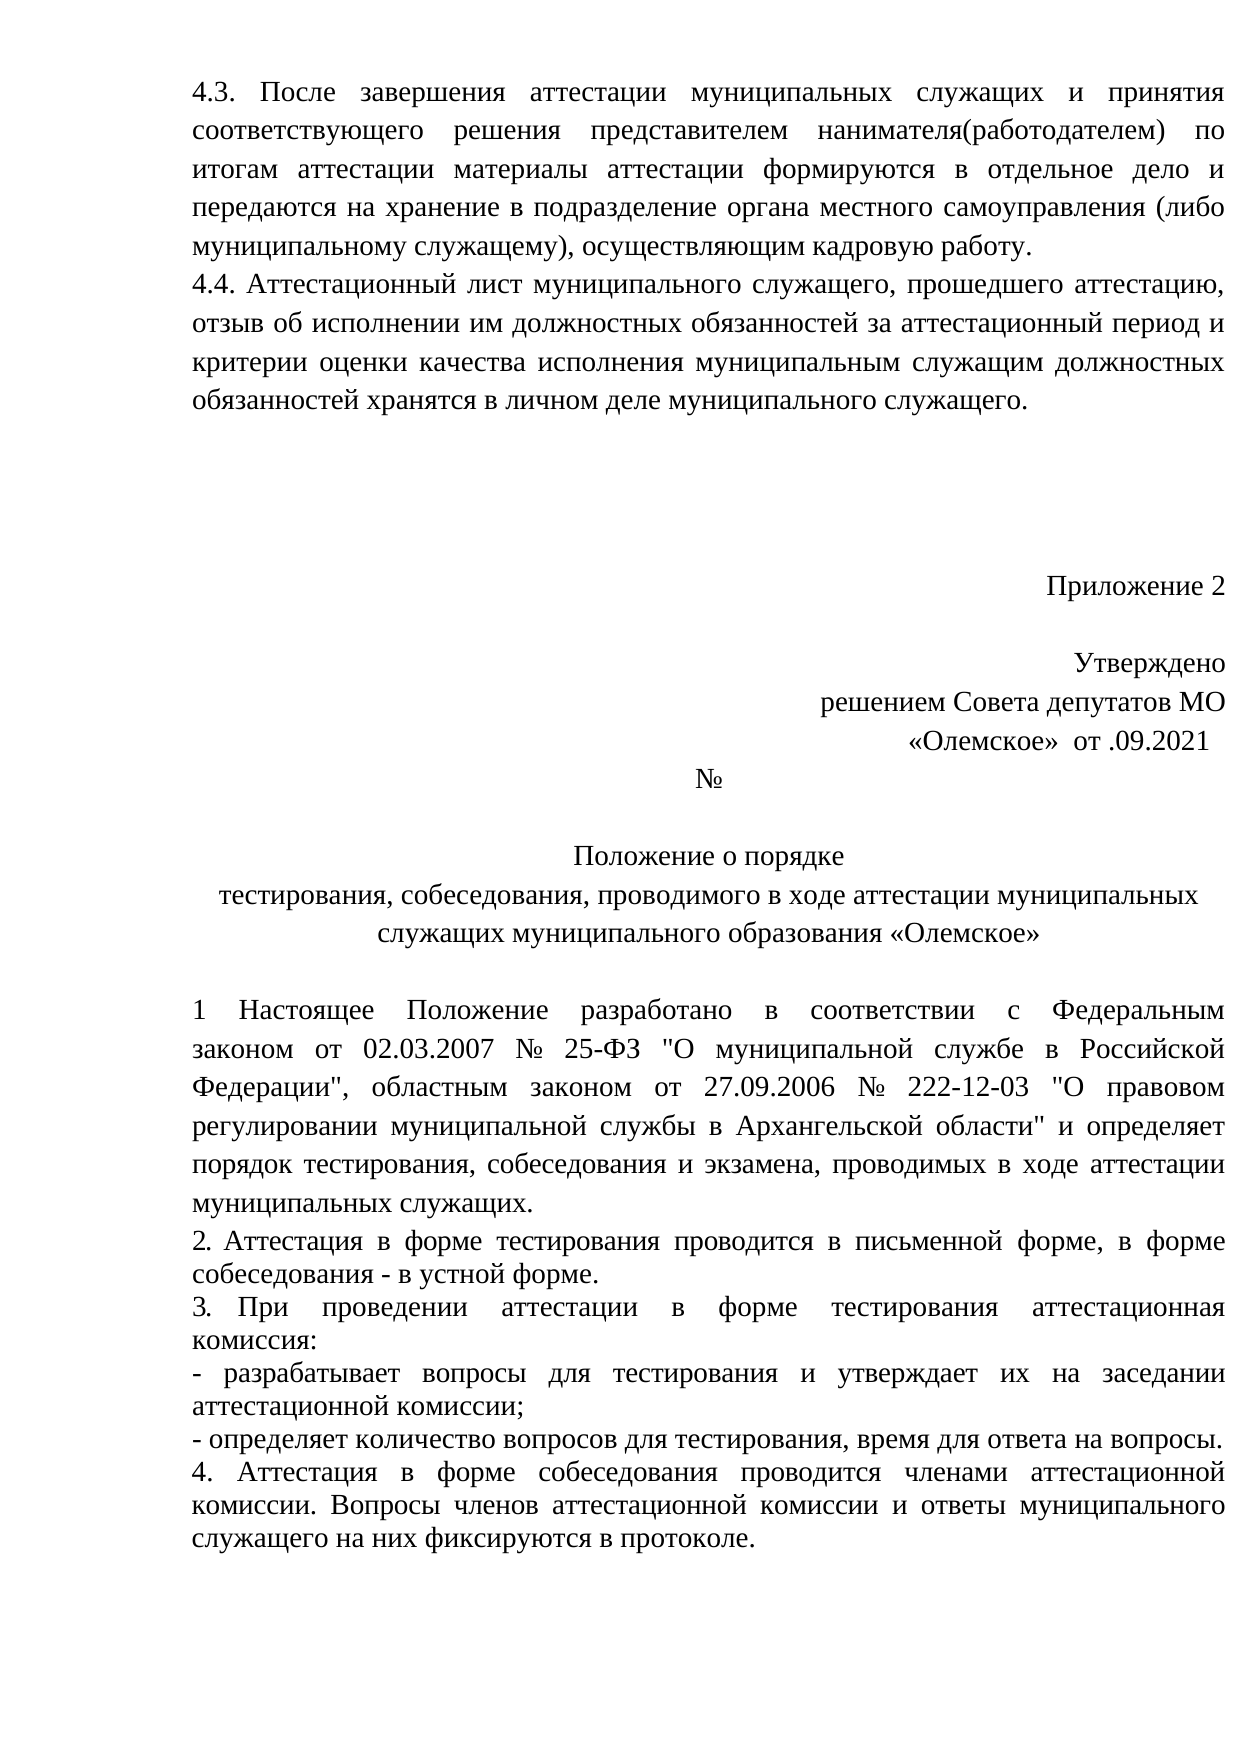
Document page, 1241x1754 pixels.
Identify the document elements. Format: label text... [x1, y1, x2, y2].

text 2. Аттестация в форме тестирования проводится в письменной форме, в форме собеседования - в устной форме. [192, 1224, 1226, 1290]
text Приложение 2 [192, 568, 1226, 602]
text 4.3. После завершения аттестации муниципальных служащих и принятия соответствующего решения представителем нанимателя(работодателем) по итогам аттестации материалы аттестации формируются в отдельное дело и передаются на хранение в подразделение органа местного самоуправления (либо муниципальному служащему), осуществляющим кадровую работу. [192, 74, 1226, 262]
text «Олемское» от .09.2021 № [192, 723, 1226, 795]
text решением Совета депутатов МО [192, 684, 1226, 718]
list 4. Аттестация в форме собеседования проводится членами аттестационной комиссии. Вопросы членов аттестационной комиссии и ответы муниципального служащего на них фиксируются в протоколе. [191, 1455, 1226, 1554]
text Положение о порядке [192, 838, 1226, 872]
text - разрабатывает вопросы для тестирования и утверждает их на заседании аттестационной комиссии; [192, 1356, 1226, 1422]
text тестирования, собеседования, проводимого в ходе аттестации муниципальных служащих муниципального образования «Олемское» [192, 877, 1226, 949]
text 4.4. Аттестационный лист муниципального служащего, прошедшего аттестацию, отзыв об исполнении им должностных обязанностей за аттестационный период и критерии оценки качества исполнения муниципальным служащим должностных обязанностей хранятся в личном деле муниципального служащего. [192, 267, 1226, 416]
text 3. При проведении аттестации в форме тестирования аттестационная комиссия: [192, 1290, 1226, 1356]
text 1 Настоящее Положение разработано в соответствии с Федеральным законом от 02.03.2007 № 25-ФЗ "О муниципальной службе в Российской Федерации", областным законом от 27.09.2006 № 222-12-03 "О правовом регулировании муниципальной службы в Архангельской области" и определяет порядок тестирования, собеседования и экзамена, проводимых в ходе аттестации муниципальных служащих. [192, 992, 1226, 1219]
text - определяет количество вопросов для тестирования, время для ответа на вопросы. [192, 1422, 1226, 1455]
text Утверждено [192, 646, 1226, 679]
